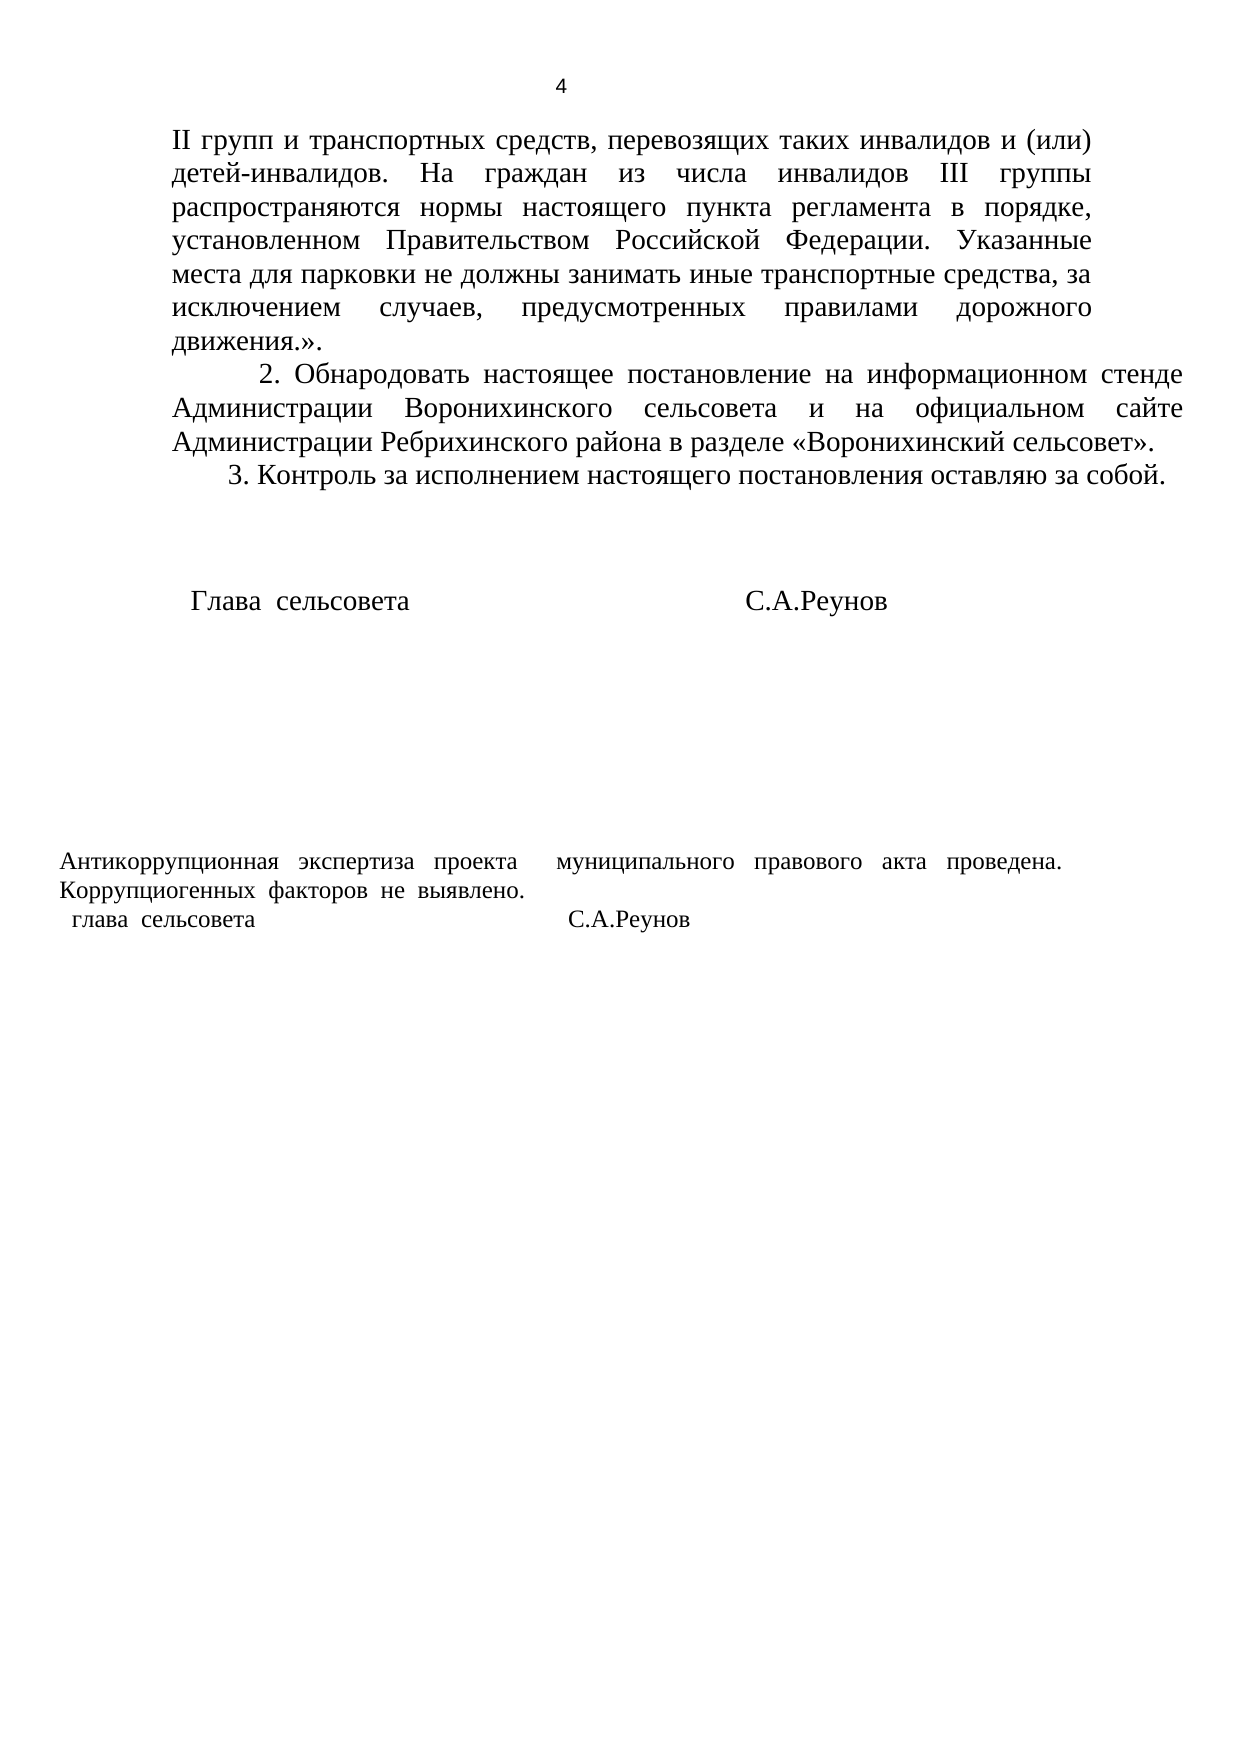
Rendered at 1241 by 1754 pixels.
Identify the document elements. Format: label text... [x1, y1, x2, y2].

text Глава сельсовета С.А.Реунов [59, 583, 1184, 616]
text 3. Контроль за исполнением настоящего постановления оставляю за собой. [59, 457, 1184, 491]
text глава сельсовета С.А.Реунов [59, 904, 1063, 933]
text 2. Обнародовать настоящее постановление на информационном стенде Администрации Воронихинского сельсовета и на официальном сайте Администрации Ребрихинского района в разделе «Воронихинский сельсовет». [172, 357, 1184, 457]
text Антикоррупционная экспертиза проекта муниципального правового акта проведена. Коррупциогенных факторов не выявлено. [59, 846, 1063, 904]
